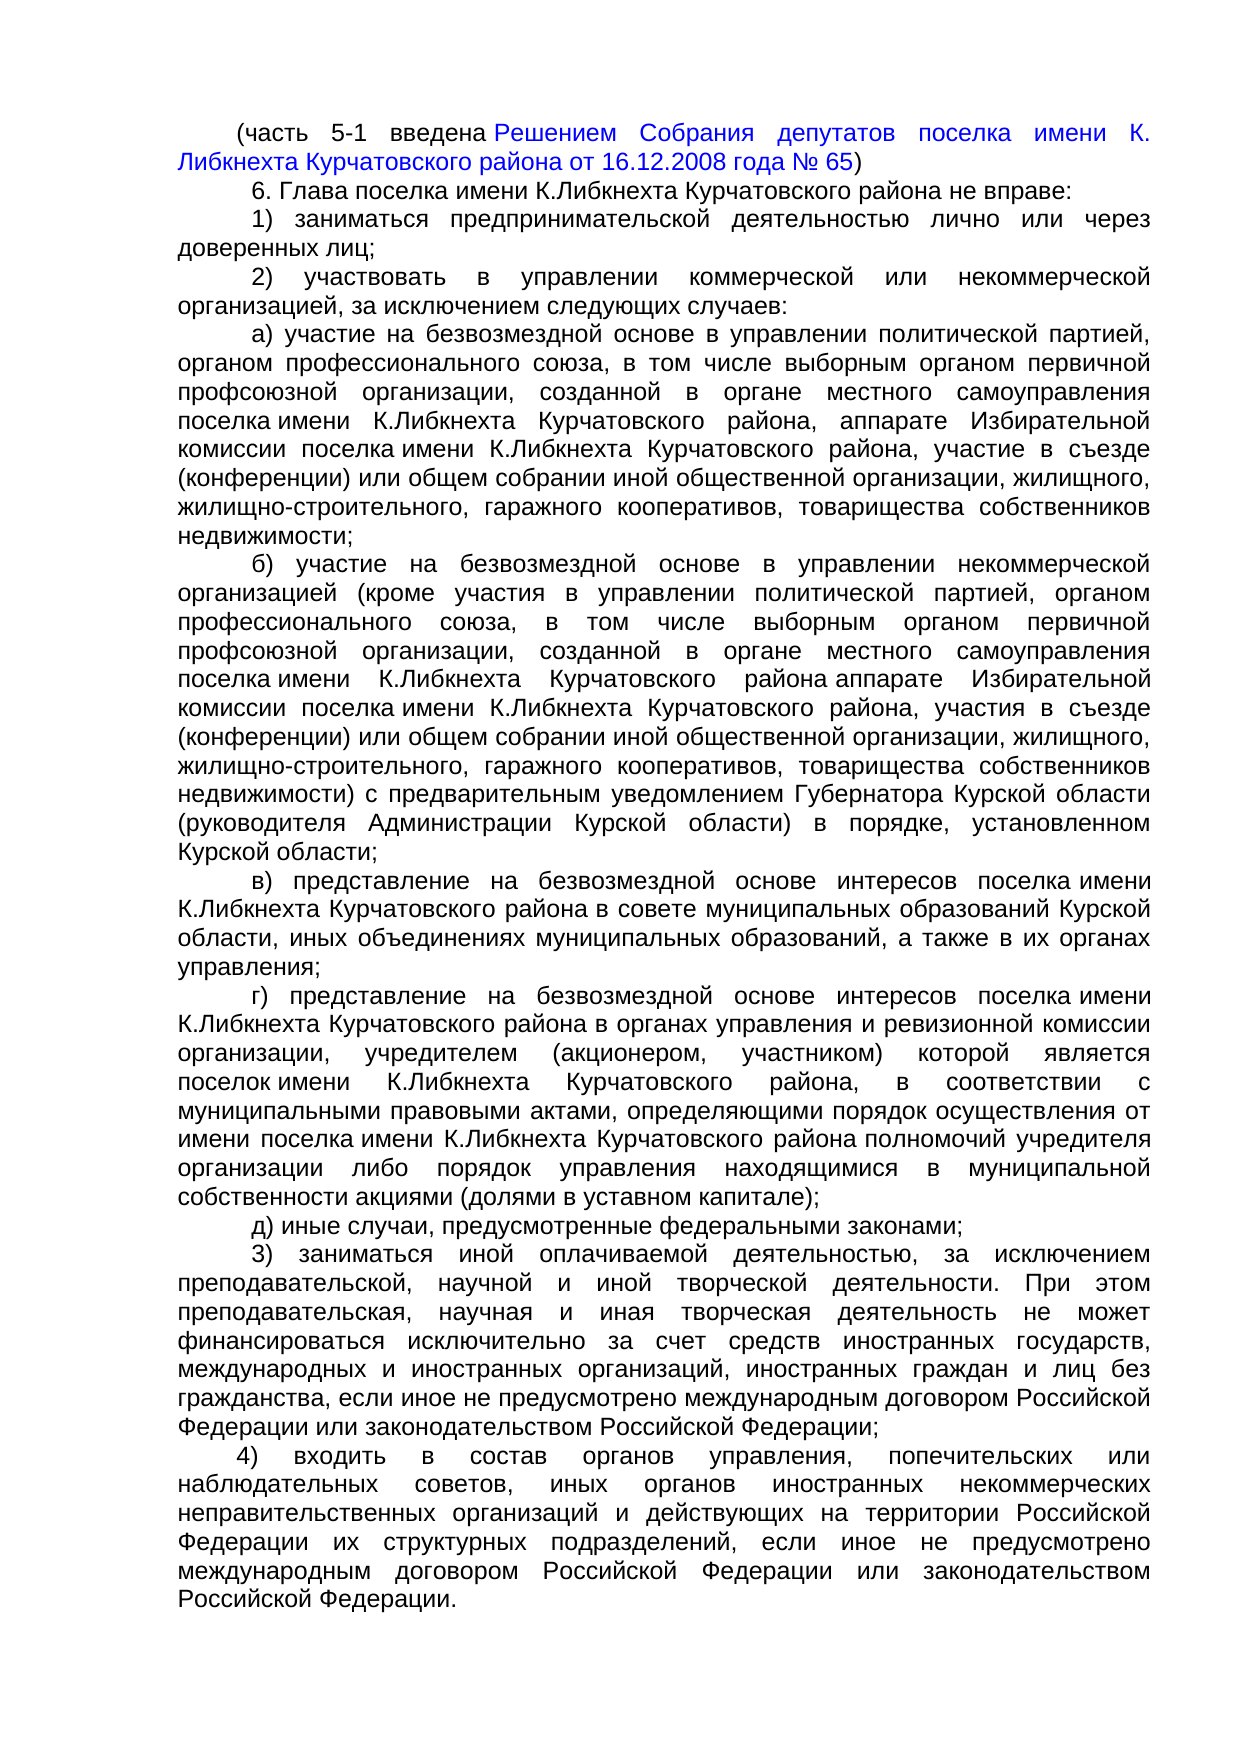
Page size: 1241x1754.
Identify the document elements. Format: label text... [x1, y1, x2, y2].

text 6. Глава поселка имени К.Либкнехта Курчатовского района не вправе: [177, 176, 1152, 204]
text д) иные случаи, предусмотренные федеральными законами; [177, 1211, 1152, 1239]
text 2) участвовать в управлении коммерческой или некоммерческой организацией, за исключением следующих случаев: [177, 262, 1152, 319]
text 3) заниматься иной оплачиваемой деятельностью, за исключением преподавательской, научной и иной творческой деятельности. При этом преподавательская, научная и иная творческая деятельность не может финансироваться исключительно за счет средств иностранных государств, международных и иностранных организаций, иностранных граждан и лиц без гражданства, если иное не предусмотрено международным договором Российской Федерации или законодательством Российской Федерации; [177, 1239, 1152, 1441]
text в) представление на безвозмездной основе интересов поселка имени К.Либкнехта Курчатовского района в совете муниципальных образований Курской области, иных объединениях муниципальных образований, а также в их органах управления; [177, 866, 1152, 981]
text б) участие на безвозмездной основе в управлении некоммерческой организацией (кроме участия в управлении политической партией, органом профессионального союза, в том числе выборным органом первичной профсоюзной организации, созданной в органе местного самоуправления поселка имени К.Либкнехта Курчатовского района аппарате Избирательной комиссии поселка имени К.Либкнехта Курчатовского района, участия в съезде (конференции) или общем собрании иной общественной организации, жилищного, жилищно-строительного, гаражного кооперативов, товарищества собственников недвижимости) с предварительным уведомлением Губернатора Курской области (руководителя Администрации Курской области) в порядке, установленном Курской области; [177, 549, 1152, 866]
text 4) входить в состав органов управления, попечительских или наблюдательных советов, иных органов иностранных некоммерческих неправительственных организаций и действующих на территории Российской Федерации их структурных подразделений, если иное не предусмотрено международным договором Российской Федерации или законодательством Российской Федерации. [177, 1441, 1152, 1613]
text 1) заниматься предпринимательской деятельностью лично или через доверенных лиц; [177, 204, 1152, 262]
text а) участие на безвозмездной основе в управлении политической партией, органом профессионального союза, в том числе выборным органом первичной профсоюзной организации, созданной в органе местного самоуправления поселка имени К.Либкнехта Курчатовского района, аппарате Избирательной комиссии поселка имени К.Либкнехта Курчатовского района, участие в съезде (конференции) или общем собрании иной общественной организации, жилищного, жилищно-строительного, гаражного кооперативов, товарищества собственников недвижимости; [177, 319, 1152, 549]
text (часть 5-1 введена Решением Собрания депутатов поселка имени К. Либкнехта Курчатовского района от 16.12.2008 года № 65) [177, 118, 1152, 176]
text г) представление на безвозмездной основе интересов поселка имени К.Либкнехта Курчатовского района в органах управления и ревизионной комиссии организации, учредителем (акционером, участником) которой является поселок имени К.Либкнехта Курчатовского района, в соответствии с муниципальными правовыми актами, определяющими порядок осуществления от имени поселка имени К.Либкнехта Курчатовского района полномочий учредителя организации либо порядок управления находящимися в муниципальной собственности акциями (долями в уставном капитале); [177, 981, 1152, 1211]
